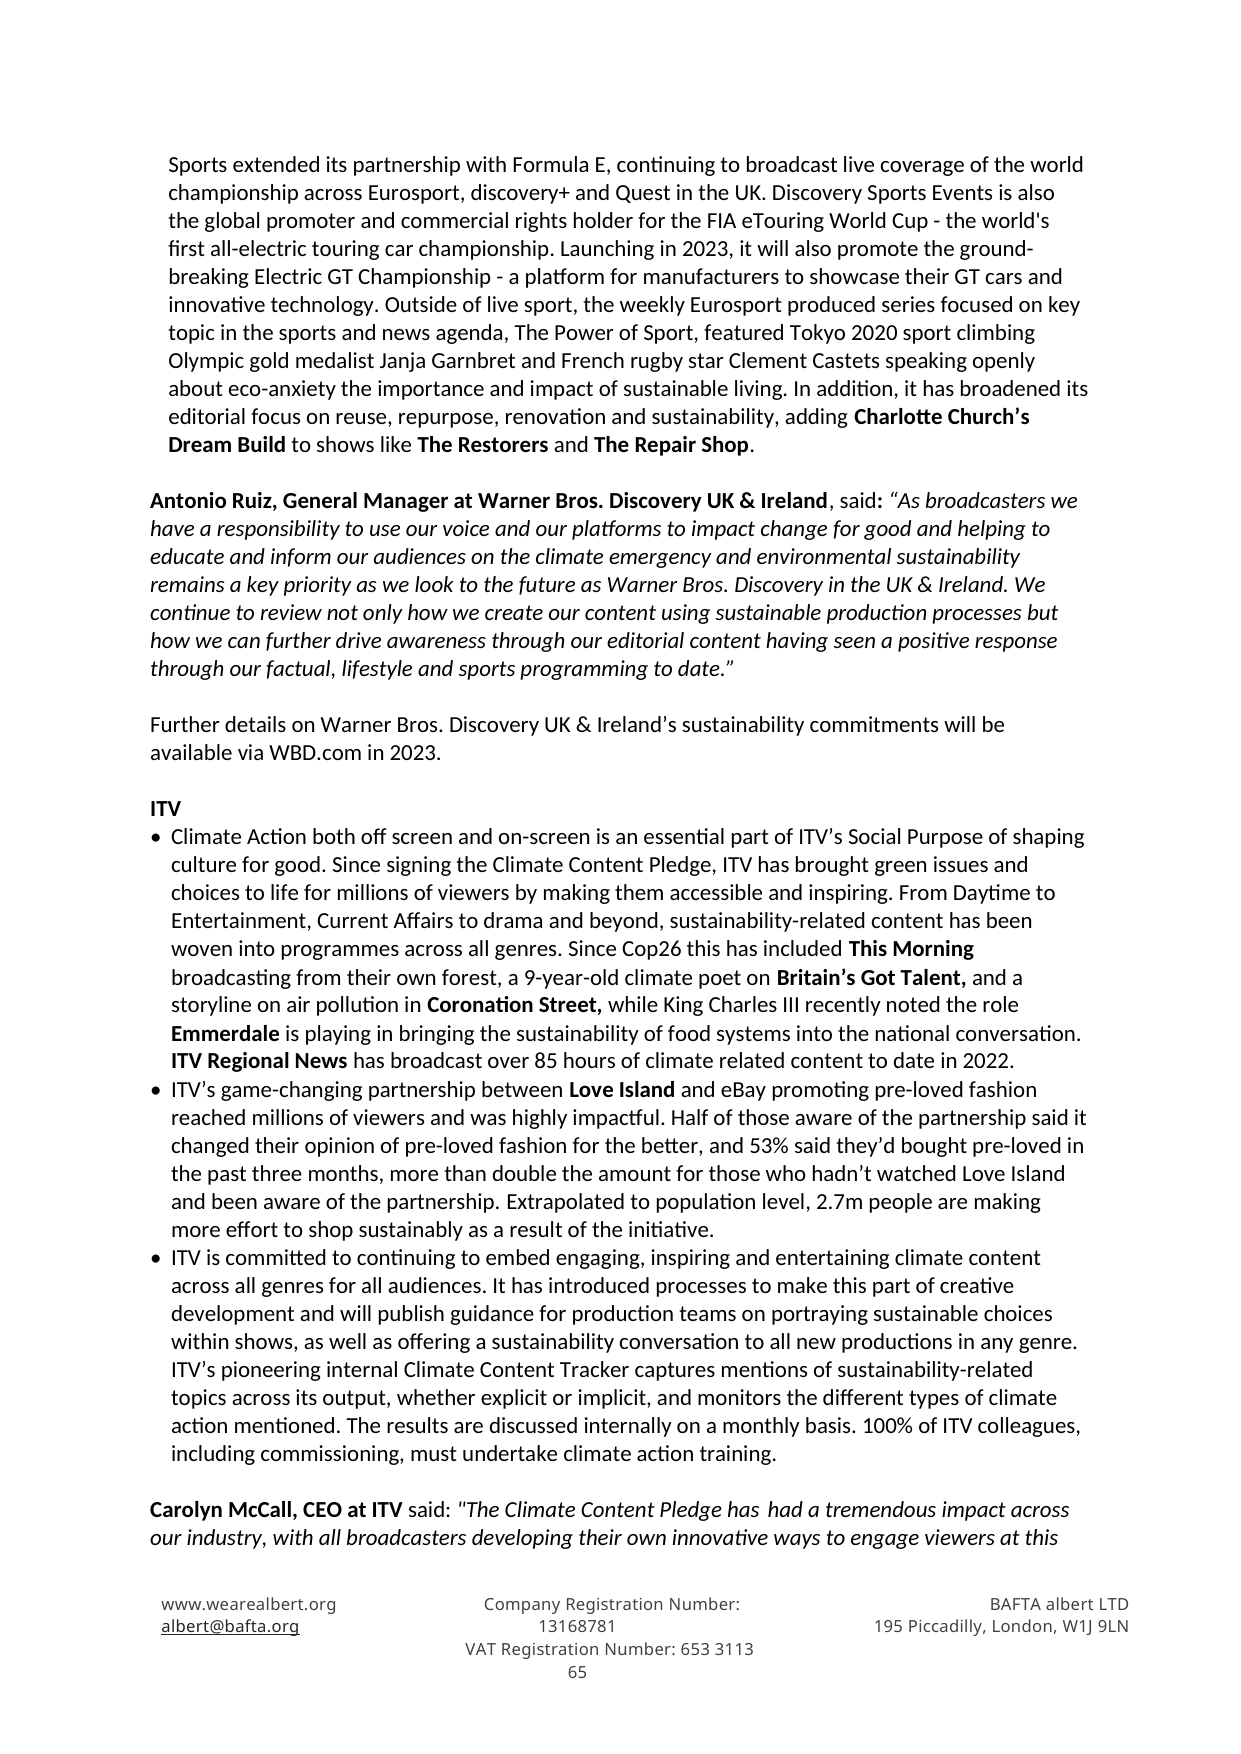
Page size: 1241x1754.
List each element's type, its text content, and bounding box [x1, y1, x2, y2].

list ITV is committed to continuing to embed engaging, inspiring and entertaining climate content across all genres for all audiences. It has introduced processes to make this part of creative development and will publish guidance for production teams on portraying sustainable choices within shows, as well as offering a sustainability conversation to all new productions in any genre. ITV’s pioneering internal Climate Content Tracker captures mentions of sustainability-related topics across its output, whether explicit or implicit, and monitors the different types of climate action mentioned. The results are discussed internally on a monthly basis. 100% of ITV colleagues, including commissioning, must undertake climate action training. [150, 1243, 1090, 1467]
text Further details on Warner Bros. Discovery UK & Ireland’s sustainability commitments will be available via WBD.com in 2023. [150, 710, 1090, 766]
list Climate Action both off screen and on-screen is an essential part of ITV’s Social Purpose of shaping culture for good. Since signing the Climate Content Pledge, ITV has brought green issues and choices to life for millions of viewers by making them accessible and inspiring. From Daytime to Entertainment, Current Affairs to drama and beyond, sustainability-related content has been woven into programmes across all genres. Since Cop26 this has included This Morning broadcasting from their own forest, a 9-year-old climate poet on Britain’s Got Talent, and a storyline on air pollution in Coronation Street, while King Charles III recently noted the role Emmerdale is playing in bringing the sustainability of food systems into the national conversation. ITV Regional News has broadcast over 85 hours of climate related content to date in 2022. [150, 822, 1090, 1075]
text ITV [150, 794, 1090, 822]
list ITV’s game-changing partnership between Love Island and eBay promoting pre-loved fashion reached millions of viewers and was highly impactful. Half of those aware of the partnership said it changed their opinion of pre-loved fashion for the better, and 53% said they’d bought pre-loved in the past three months, more than double the amount for those who hadn’t watched Love Island and been aware of the partnership. Extrapolated to population level, 2.7m people are making more effort to shop sustainably as a result of the initiative. [150, 1075, 1090, 1243]
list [150, 150, 1090, 458]
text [150, 1495, 1090, 1551]
text Antonio Ruiz, General Manager at Warner Bros. Discovery UK & Ireland, said: “As broadcasters we have a responsibility to use our voice and our platforms to impact change for good and helping to educate and inform our audiences on the climate emergency and environmental sustainability remains a key priority as we look to the future as Warner Bros. Discovery in the UK & Ireland. We continue to review not only how we create our content using sustainable production processes but how we can further drive awareness through our editorial content having seen a positive response through our factual, lifestyle and sports programming to date.” [150, 486, 1090, 682]
